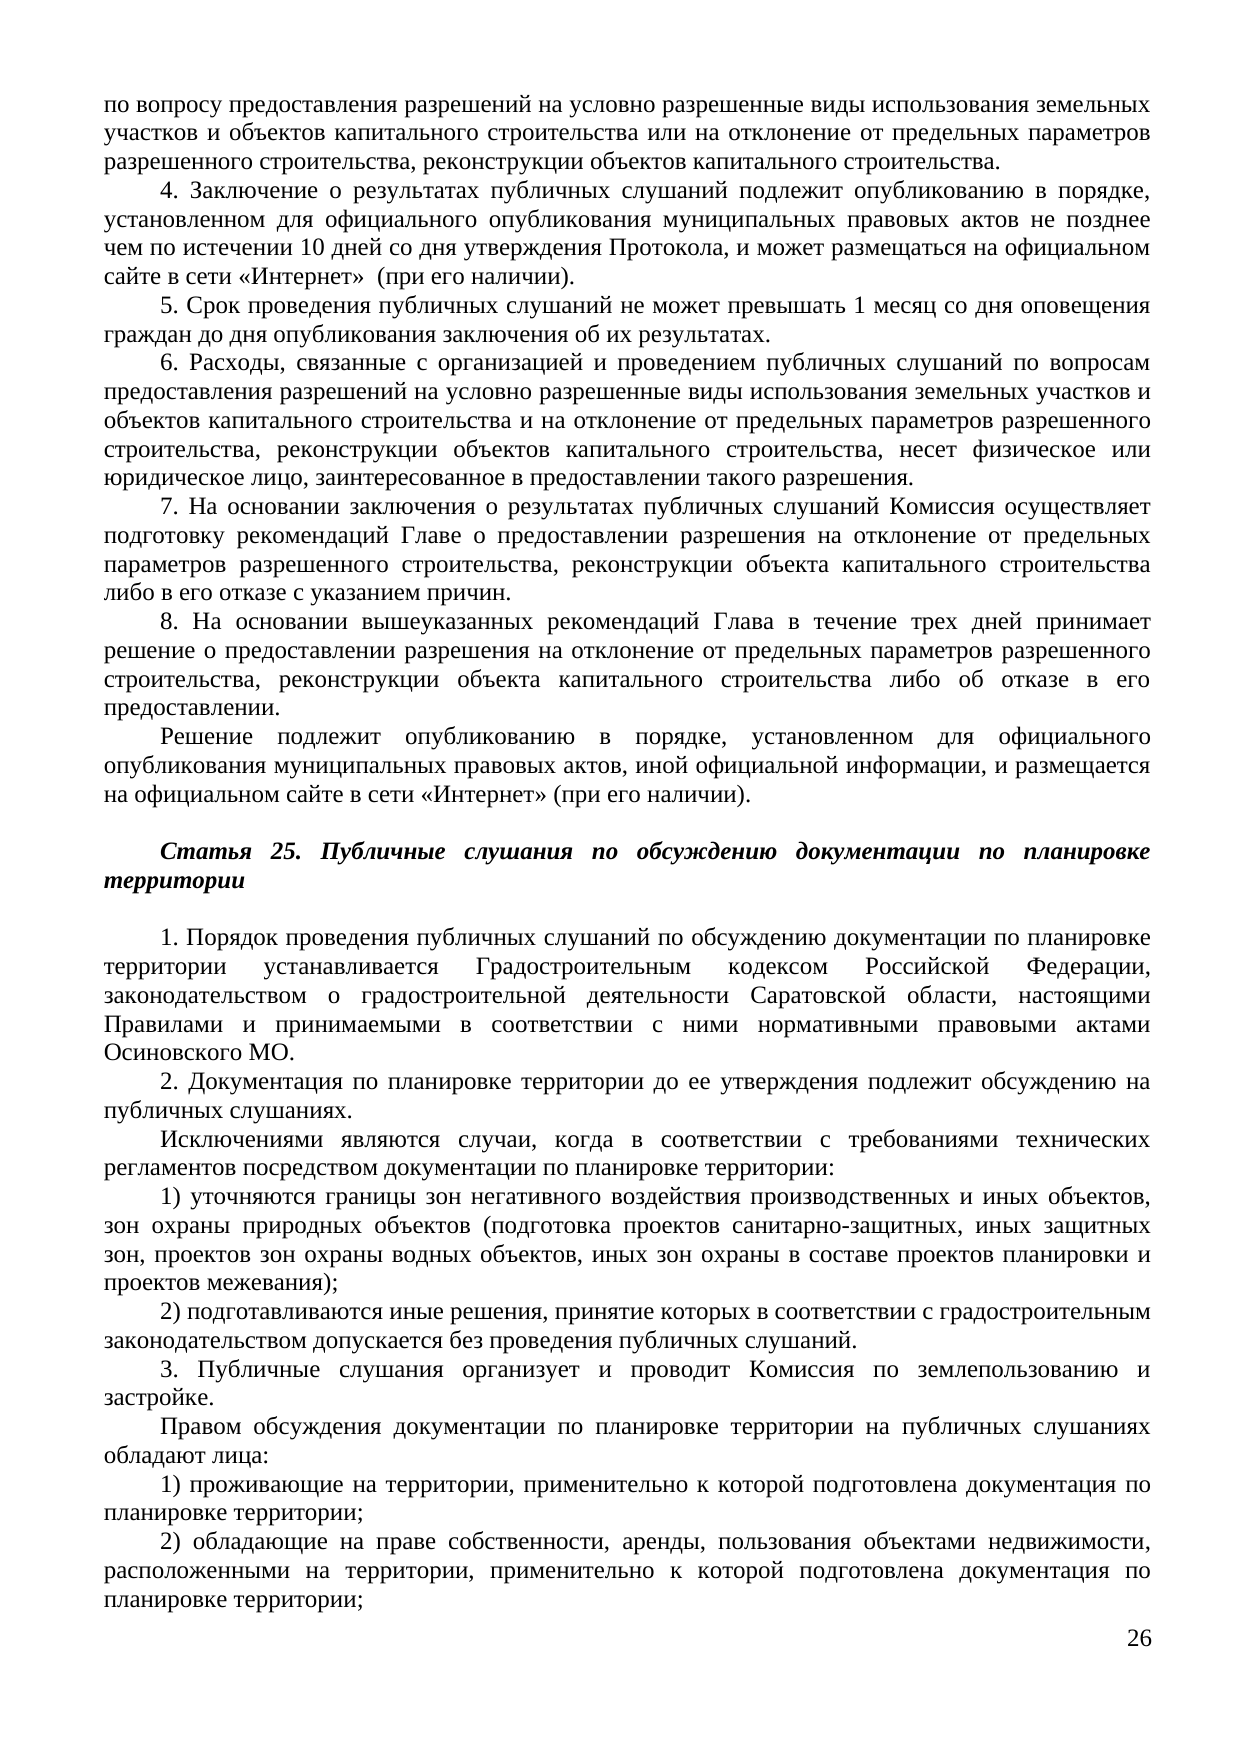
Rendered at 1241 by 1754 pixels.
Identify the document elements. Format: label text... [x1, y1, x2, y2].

text Исключениями являются случаи, когда в соответствии с требованиями технических регламентов посредством документации по планировке территории: [103, 1124, 1152, 1181]
text 6. Расходы, связанные с организацией и проведением публичных слушаний по вопросам предоставления разрешений на условно разрешенные виды использования земельных участков и объектов капитального строительства и на отклонение от предельных параметров разрешенного строительства, реконструкции объектов капитального строительства, несет физическое или юридическое лицо, заинтересованное в предоставлении такого разрешения. [103, 347, 1152, 491]
text 1. Порядок проведения публичных слушаний по обсуждению документации по планировке территории устанавливается Градостроительным кодексом Российской Федерации, законодательством о градостроительной деятельности Саратовской области, настоящими Правилами и принимаемыми в соответствии с ними нормативными правовыми актами Осиновского МО. [103, 922, 1152, 1066]
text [103, 89, 1152, 175]
text 1) проживающие на территории, применительно к которой подготовлена документация по планировке территории; [103, 1469, 1152, 1526]
text 7. На основании заключения о результатах публичных слушаний Комиссия осуществляет подготовку рекомендаций Главе о предоставлении разрешения на отклонение от предельных параметров разрешенного строительства, реконструкции объекта капитального строительства либо в его отказе с указанием причин. [103, 491, 1152, 606]
text 4. Заключение о результатах публичных слушаний подлежит опубликованию в порядке, установленном для официального опубликования муниципальных правовых актов не позднее чем по истечении 10 дней со дня утверждения Протокола, и может размещаться на официальном сайте в сети «Интернет» (при его наличии). [103, 175, 1152, 290]
text 5. Срок проведения публичных слушаний не может превышать 1 месяц со дня оповещения граждан до дня опубликования заключения об их результатах. [103, 290, 1152, 347]
text Решение подлежит опубликованию в порядке, установленном для официального опубликования муниципальных правовых актов, иной официальной информации, и размещается на официальном сайте в сети «Интернет» (при его наличии). [103, 721, 1152, 807]
text 2) подготавливаются иные решения, принятие которых в соответствии с градостроительным законодательством допускается без проведения публичных слушаний. [103, 1296, 1152, 1354]
text 3. Публичные слушания организует и проводит Комиссия по землепользованию и застройке. [103, 1354, 1152, 1411]
text Правом обсуждения документации по планировке территории на публичных слушаниях обладают лица: [103, 1411, 1152, 1469]
text 2) обладающие на праве собственности, аренды, пользования объектами недвижимости, расположенными на территории, применительно к которой подготовлена документация по планировке территории; [103, 1526, 1152, 1612]
text 2. Документация по планировке территории до ее утверждения подлежит обсуждению на публичных слушаниях. [103, 1066, 1152, 1124]
text 1) уточняются границы зон негативного воздействия производственных и иных объектов, зон охраны природных объектов (подготовка проектов санитарно-защитных, иных защитных зон, проектов зон охраны водных объектов, иных зон охраны в составе проектов планировки и проектов межевания); [103, 1181, 1152, 1296]
text 8. На основании вышеуказанных рекомендаций Глава в течение трех дней принимает решение о предоставлении разрешения на отклонение от предельных параметров разрешенного строительства, реконструкции объекта капитального строительства либо об отказе в его предоставлении. [103, 606, 1152, 721]
text Статья 25. Публичные слушания по обсуждению документации по планировке территории [103, 836, 1152, 894]
